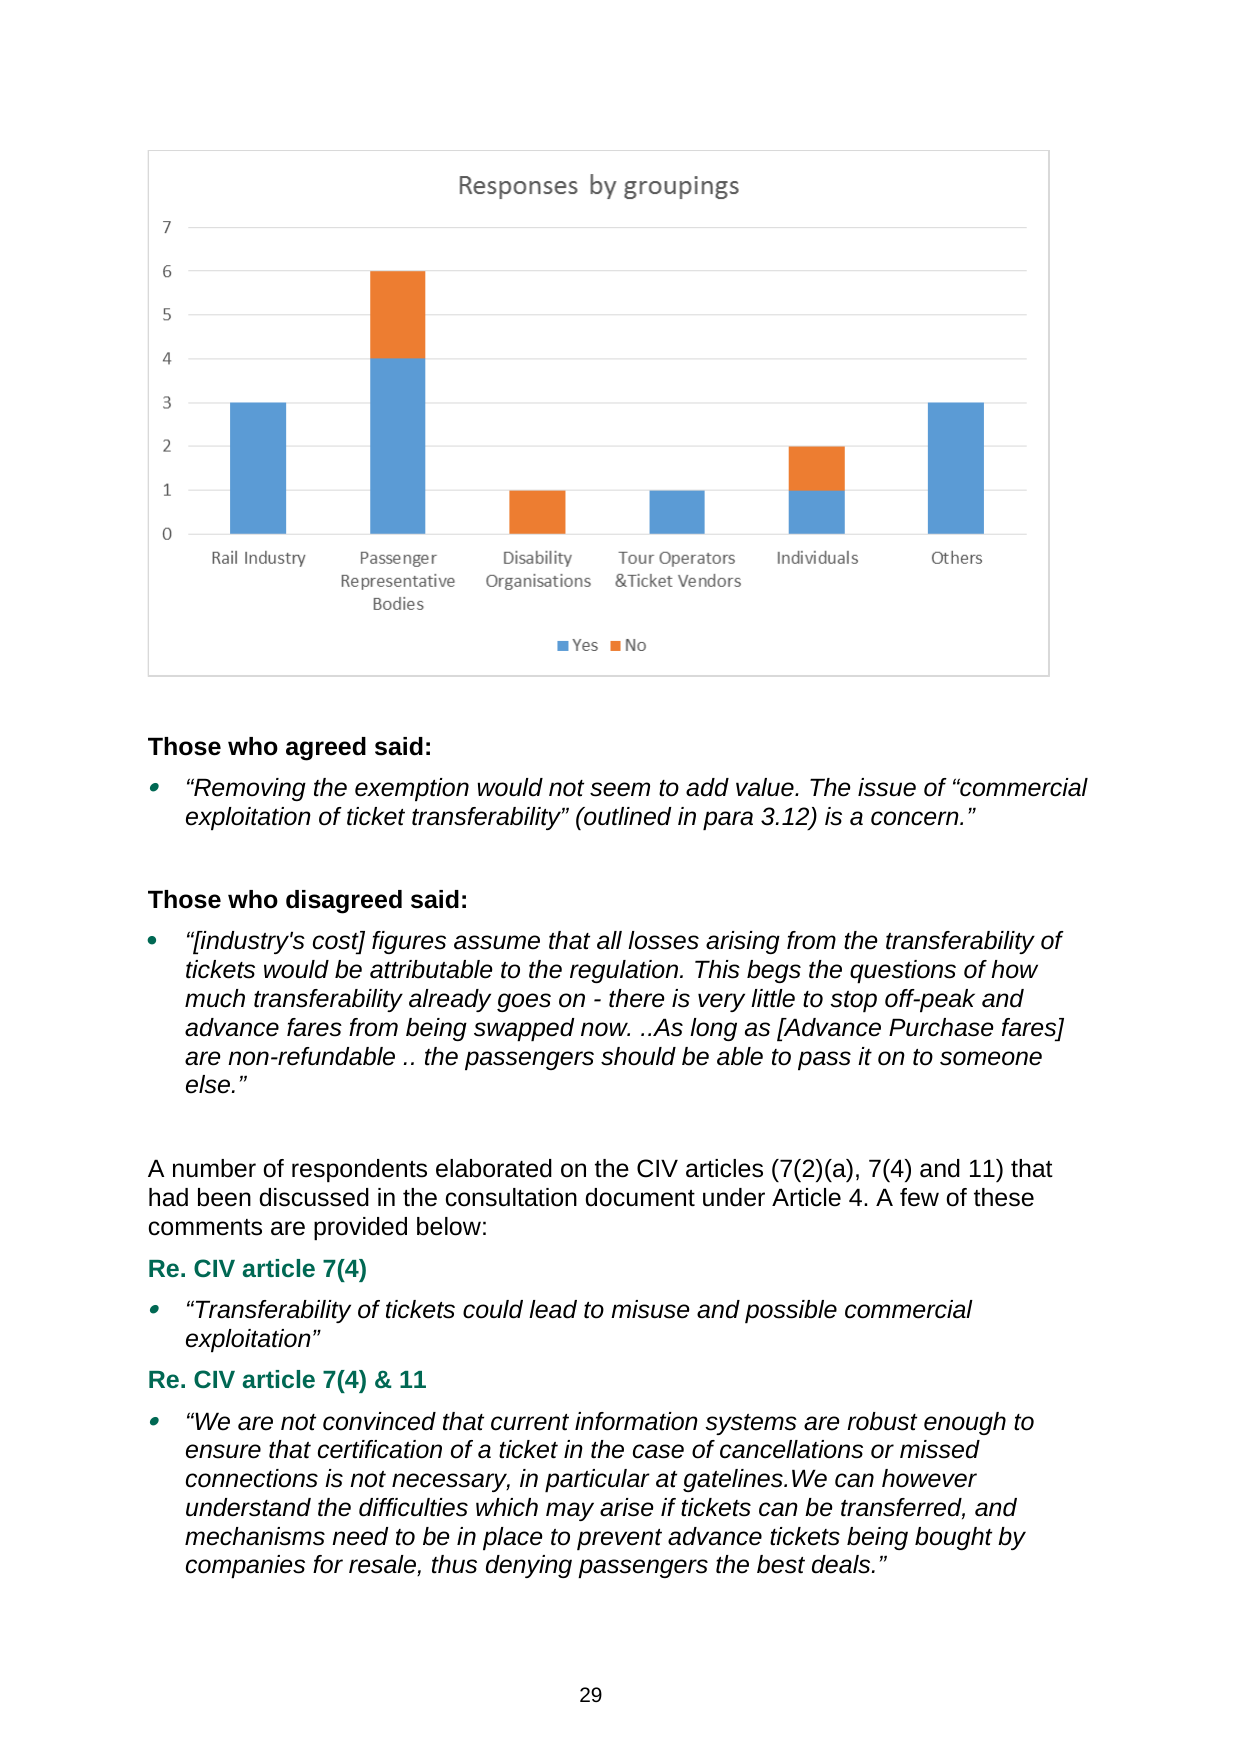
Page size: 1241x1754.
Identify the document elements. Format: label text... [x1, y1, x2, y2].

subtitle Re. CIV article 7(4) [148, 1253, 1092, 1282]
picture [147, 150, 1050, 677]
subtitle Re. CIV article 7(4) & 11 [148, 1365, 1092, 1394]
text A number of respondents elaborated on the CIV articles (7(2)(a), 7(4) and 11) that had been discussed in the consultation document under Article 4. A few of these comments are provided below: [148, 1153, 1092, 1241]
text Those who agreed said: [148, 731, 1092, 760]
list “[industry's cost] figures assume that all losses arising from the transferability of tickets would be attributable to the regulation. This begs the questions of how much transferability already goes on - there is very little to stop off-peak and advance fares from being swapped now. ..As long as [Advance Purchase fares] are non-refundable .. the passengers should be able to pass it on to someone else.” [148, 926, 1092, 1099]
list “Transferability of tickets could lead to misuse and possible commercial exploitation” [148, 1295, 1092, 1352]
text Those who disagreed said: [148, 885, 1092, 914]
list “Removing the exemption would not seem to add value. The issue of “commercial exploitation of ticket transferability” (outlined in para 3.12) is a concern.” [148, 773, 1092, 831]
list “We are not convinced that current information systems are robust enough to ensure that certification of a ticket in the case of cancellations or missed connections is not necessary, in particular at gatelines.We can however understand the difficulties which may arise if tickets can be transferred, and mechanisms need to be in place to prevent advance tickets being bought by companies for resale, thus denying passengers the best deals.” [148, 1407, 1092, 1579]
